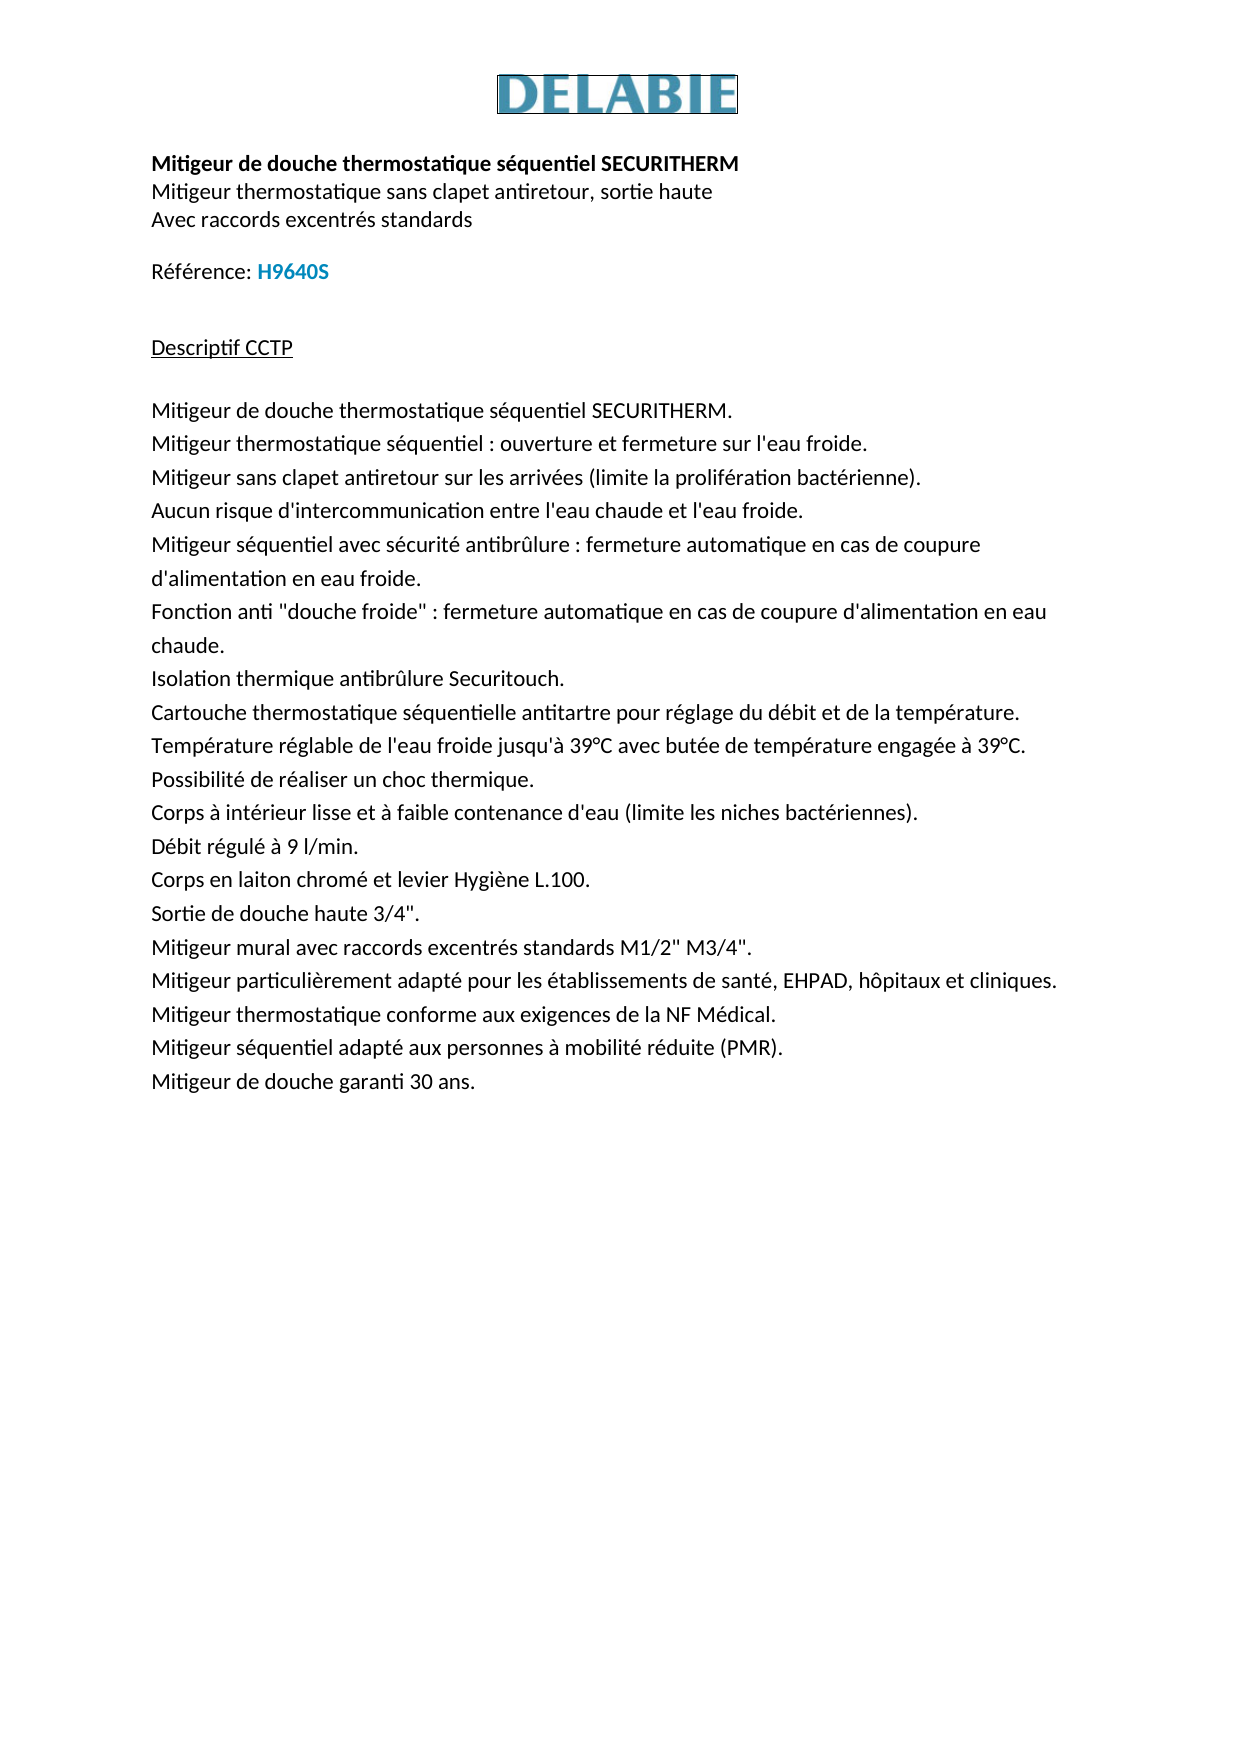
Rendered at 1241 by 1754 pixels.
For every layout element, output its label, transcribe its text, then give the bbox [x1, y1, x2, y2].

text Mitigeur séquentiel adapté aux personnes à mobilité réduite (PMR). [151, 1033, 1084, 1061]
text Mitigeur particulièrement adapté pour les établissements de santé, EHPAD, hôpitaux et cliniques. [151, 966, 1084, 994]
text Avec raccords excentrés standards [151, 205, 1084, 233]
text Mitigeur mural avec raccords excentrés standards M1/2" M3/4". [151, 933, 1084, 961]
text Température réglable de l'eau froide jusqu'à 39°C avec butée de température engagée à 39°C. [151, 731, 1084, 759]
text Corps en laiton chromé et levier Hygiène L.100. [151, 866, 1084, 894]
text Fonction anti "douche froide" : fermeture automatique en cas de coupure d'alimentation en eau chaude. [151, 597, 1084, 659]
text Mitigeur thermostatique séquentiel : ouverture et fermeture sur l'eau froide. [151, 429, 1084, 458]
text Mitigeur sans clapet antiretour sur les arrivées (limite la prolifération bactérienne). [151, 463, 1084, 491]
text Mitigeur de douche thermostatique séquentiel SECURITHERM [151, 149, 1084, 177]
text Descriptif CCTP [151, 333, 1084, 361]
text Aucun risque d'intercommunication entre l'eau chaude et l'eau froide. [151, 497, 1084, 525]
text Mitigeur séquentiel avec sécurité antibrûlure : fermeture automatique en cas de coupure d'alimentation en eau froide. [151, 530, 1084, 592]
text Corps à intérieur lisse et à faible contenance d'eau (limite les niches bactériennes). [151, 798, 1084, 827]
text Sortie de douche haute 3/4". [151, 899, 1084, 927]
text Mitigeur thermostatique sans clapet antiretour, sortie haute [151, 177, 1084, 205]
text Mitigeur de douche garanti 30 ans. [151, 1067, 1084, 1095]
text Mitigeur thermostatique conforme aux exigences de la NF Médical. [151, 1000, 1084, 1028]
text Possibilité de réaliser un choc thermique. [151, 765, 1084, 793]
picture [498, 76, 737, 113]
text Référence: H9640S [151, 257, 1084, 285]
text Débit régulé à 9 l/min. [151, 832, 1084, 860]
text Isolation thermique antibrûlure Securitouch. [151, 664, 1084, 692]
text Cartouche thermostatique séquentielle antitartre pour réglage du débit et de la température. [151, 698, 1084, 726]
text Mitigeur de douche thermostatique séquentiel SECURITHERM. [151, 396, 1084, 424]
